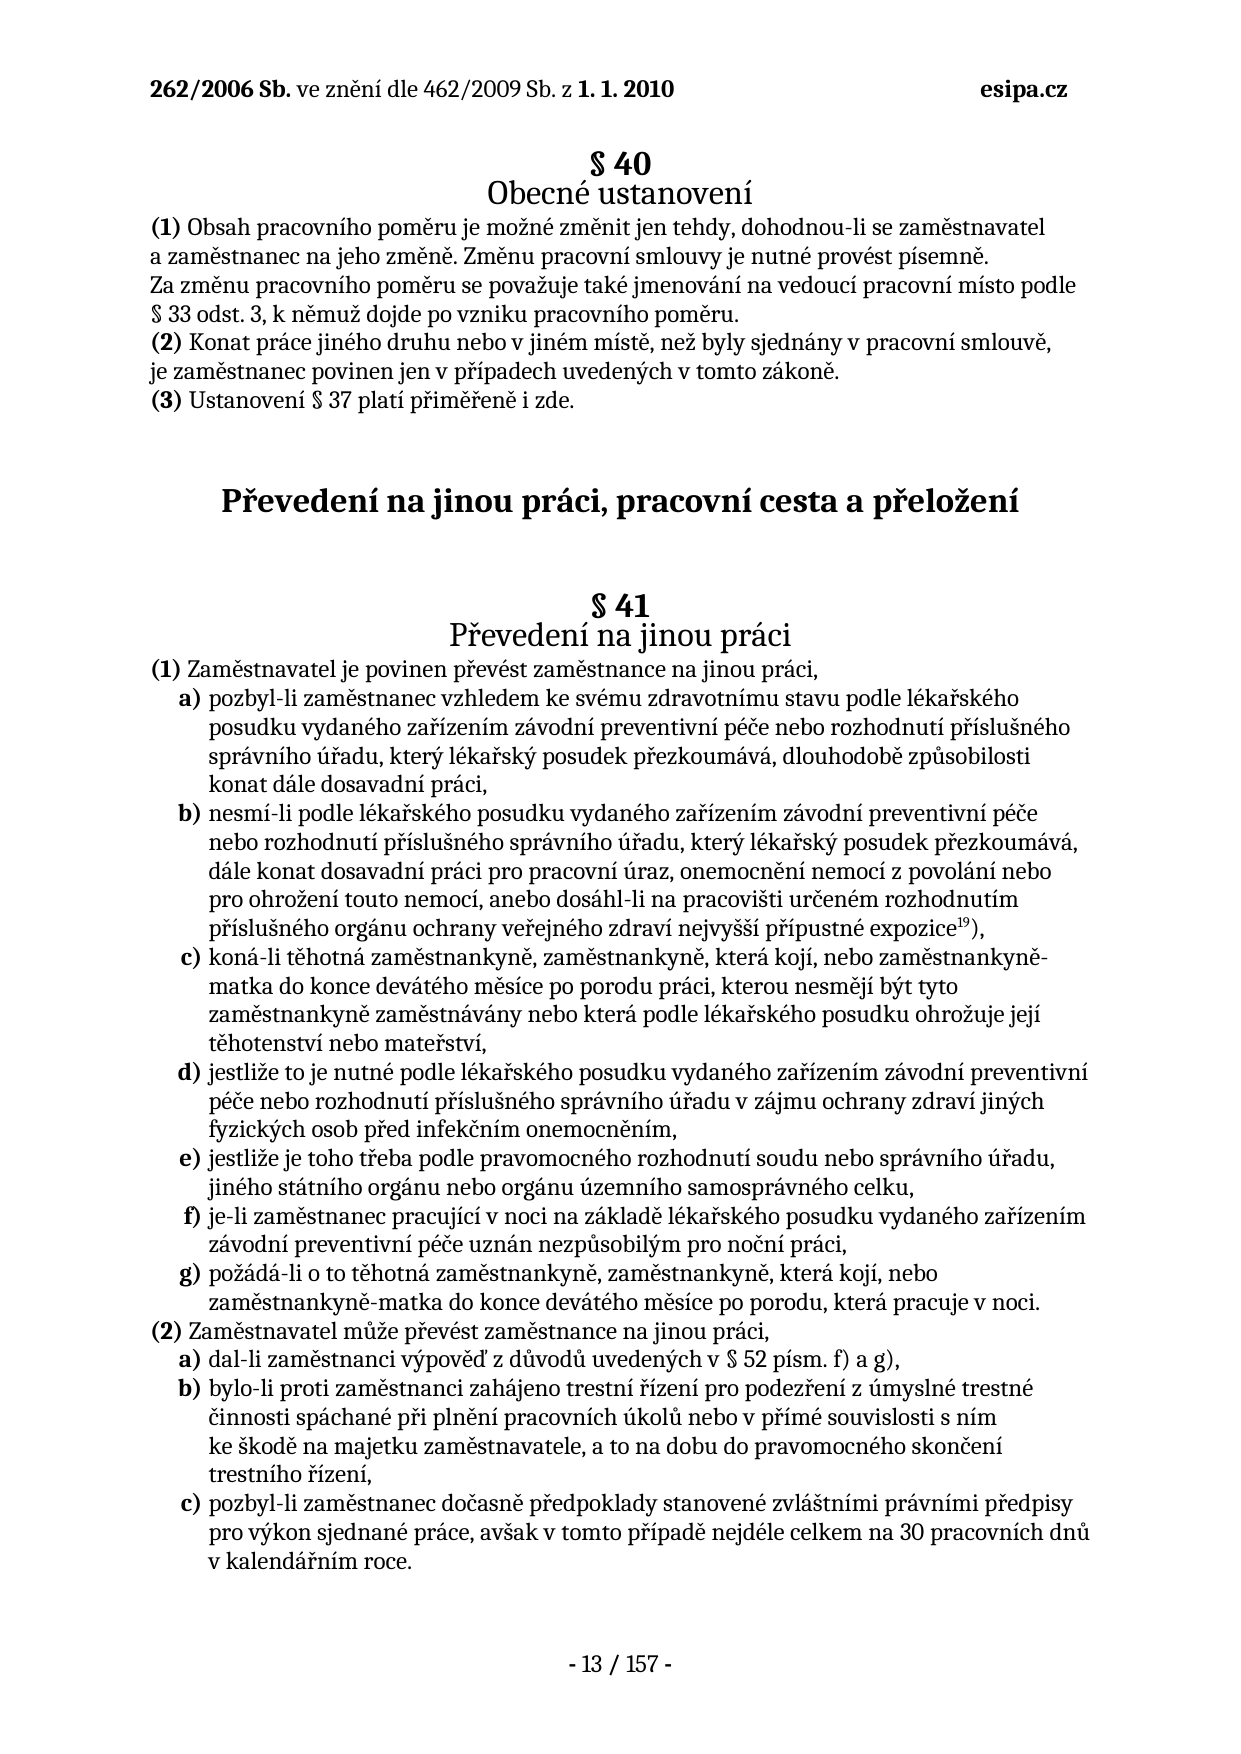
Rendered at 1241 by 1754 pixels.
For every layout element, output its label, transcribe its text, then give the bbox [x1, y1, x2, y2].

text (1) Zaměstnavatel je povinen převést zaměstnance na jinou práci, [150, 655, 1090, 684]
subtitle § 41 -Převedení na jinou práci [150, 592, 1090, 655]
text b) nesmí-li podle lékařského posudku vydaného zařízením závodní preventivní péče nebo rozhodnutí příslušného správního úřadu, který lékařský posudek přezkoumává, dále konat dosavadní práci pro pracovní úraz, onemocnění nemocí z povolání nebo pro ohrožení touto nemocí, anebo dosáhl-li na pracovišti určeném rozhodnutím příslušného orgánu ochrany veřejného zdraví nejvyšší přípustné expozice19), [150, 799, 1090, 943]
text a) dal-li zaměstnanci výpověď z důvodů uvedených v § 52 písm. f) a g), [150, 1345, 1090, 1374]
subtitle § 40 -Obecné ustanovení [150, 150, 1090, 213]
text c) koná-li těhotná zaměstnankyně, zaměstnankyně, která kojí, nebo zaměstnankyně-matka do konce devátého měsíce po porodu práci, kterou nesmějí být tyto zaměstnankyně zaměstnávány nebo která podle lékařského posudku ohrožuje její těhotenství nebo mateřství, [150, 943, 1090, 1058]
text g) požádá-li o to těhotná zaměstnankyně, zaměstnankyně, která kojí, nebo zaměstnankyně-matka do konce devátého měsíce po porodu, která pracuje v noci. [150, 1259, 1090, 1317]
subtitle Převedení na jinou práci, pracovní cesta a přeložení [150, 487, 1090, 519]
text d) jestliže to je nutné podle lékařského posudku vydaného zařízením závodní preventivní péče nebo rozhodnutí příslušného správního úřadu v zájmu ochrany zdraví jiných fyzických osob před infekčním onemocněním, [150, 1058, 1090, 1144]
text c) pozbyl-li zaměstnanec dočasně předpoklady stanovené zvláštními právními předpisy pro výkon sjednané práce, avšak v tomto případě nejdéle celkem na 30 pracovních dnů v kalendářním roce. [150, 1489, 1090, 1575]
text e) jestliže je toho třeba podle pravomocného rozhodnutí soudu nebo správního úřadu, jiného státního orgánu nebo orgánu územního samosprávného celku, [150, 1144, 1090, 1202]
text f) je-li zaměstnanec pracující v noci na základě lékařského posudku vydaného zařízením závodní preventivní péče uznán nezpůsobilým pro noční práci, [150, 1202, 1090, 1259]
text (1) Obsah pracovního poměru je možné změnit jen tehdy, dohodnou-li se zaměstnavatel a zaměstnanec na jeho změně. Změnu pracovní smlouvy je nutné provést písemně. Za změnu pracovního poměru se považuje také jmenování na vedoucí pracovní místo podle § 33 odst. 3, k němuž dojde po vzniku pracovního poměru. [150, 213, 1090, 328]
text a) pozbyl-li zaměstnanec vzhledem ke svému zdravotnímu stavu podle lékařského posudku vydaného zařízením závodní preventivní péče nebo rozhodnutí příslušného správního úřadu, který lékařský posudek přezkoumává, dlouhodobě způsobilosti konat dále dosavadní práci, [150, 684, 1090, 799]
text (2) Konat práce jiného druhu nebo v jiném místě, než byly sjednány v pracovní smlouvě, je zaměstnanec povinen jen v případech uvedených v tomto zákoně. [150, 328, 1090, 386]
text b) bylo-li proti zaměstnanci zahájeno trestní řízení pro podezření z úmyslné trestné činnosti spáchané při plnění pracovních úkolů nebo v přímé souvislosti s ním ke škodě na majetku zaměstnavatele, a to na dobu do pravomocného skončení trestního řízení, [150, 1374, 1090, 1489]
text (3) Ustanovení § 37 platí přiměřeně i zde. [150, 386, 1090, 414]
text (2) Zaměstnavatel může převést zaměstnance na jinou práci, [150, 1317, 1090, 1345]
